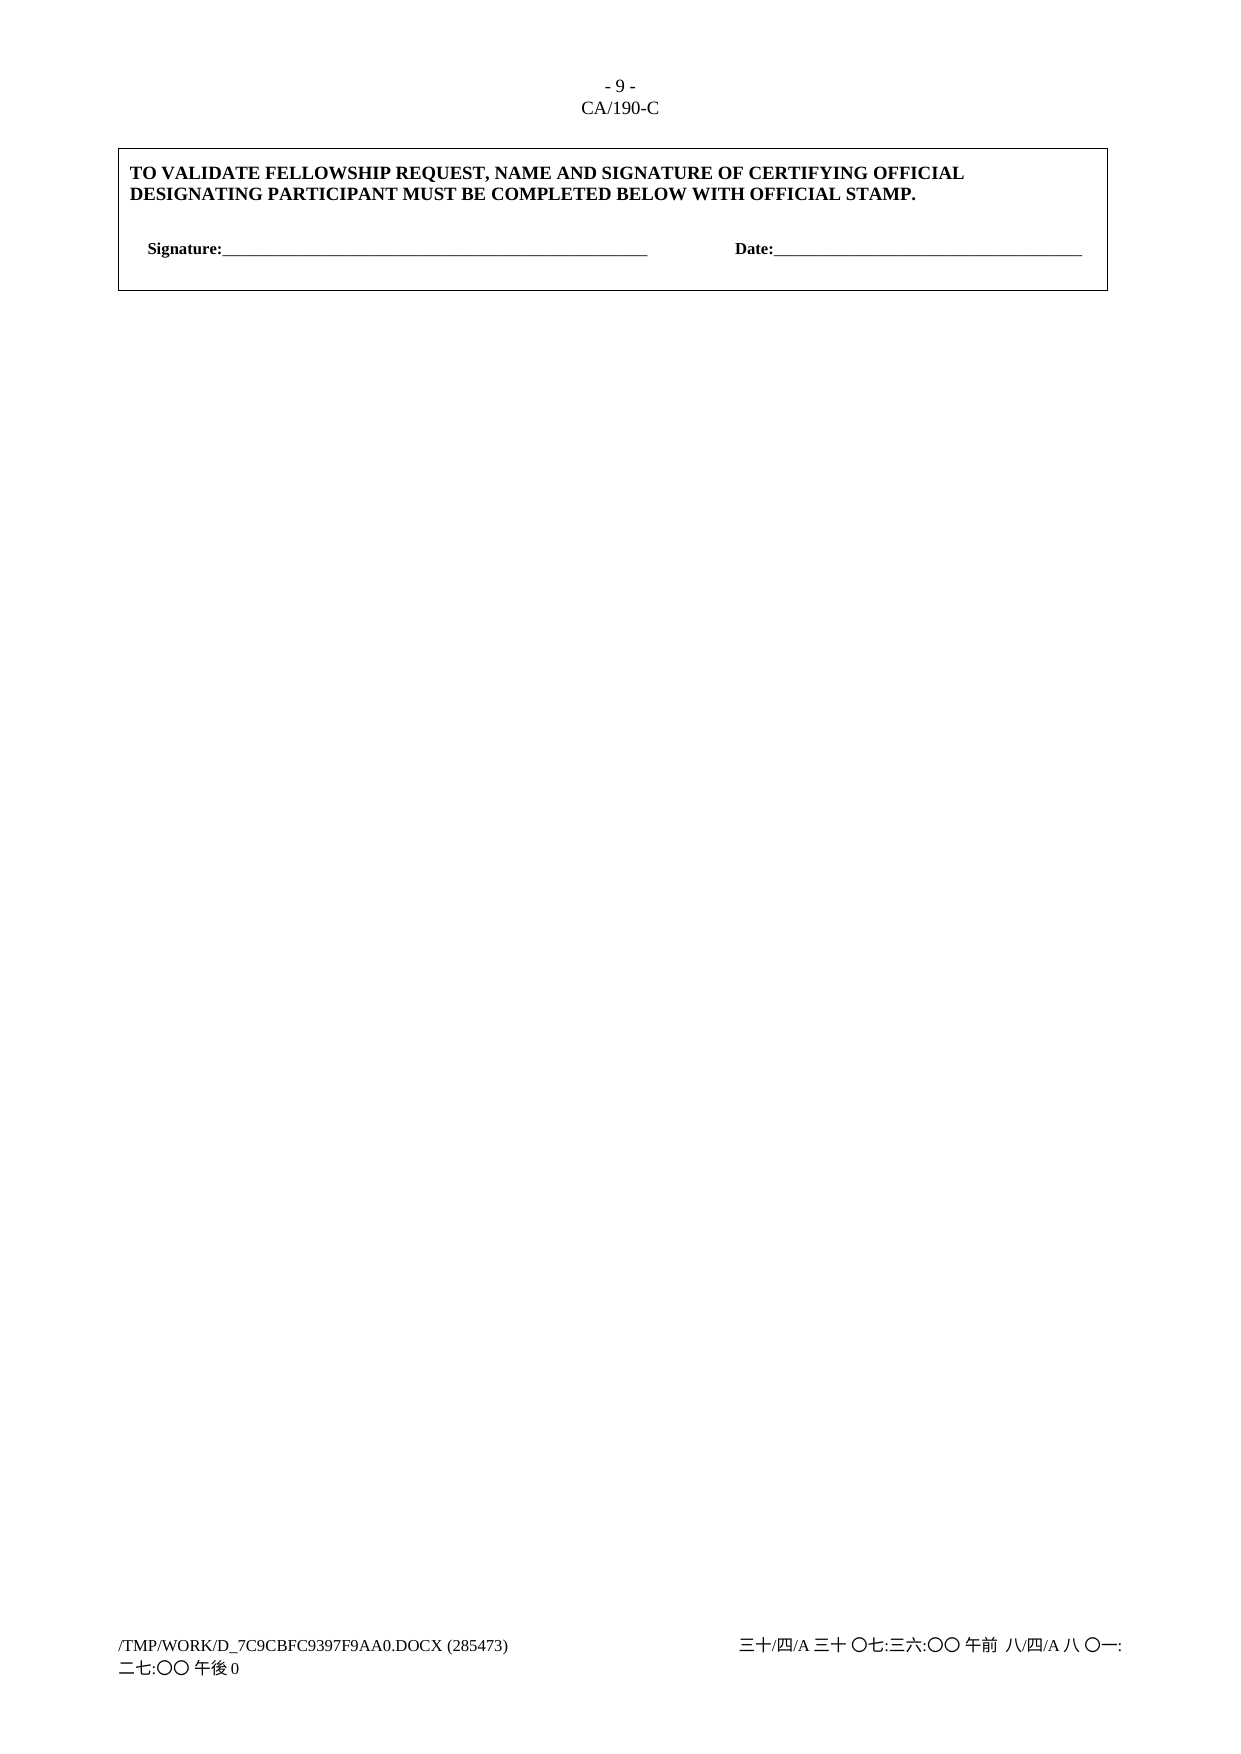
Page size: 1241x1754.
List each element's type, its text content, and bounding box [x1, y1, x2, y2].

table_cell TO VALIDATE FELLOWSHIP REQUEST, NAME AND SIGNATURE OF CERTIFYING OFFICIAL DESIGNATING PARTICIPANT MUST BE COMPLETED BELOW WITH OFFICIAL STAMP. Signature:___________________________________________________ Date:_____________________________________ [119, 149, 1107, 290]
